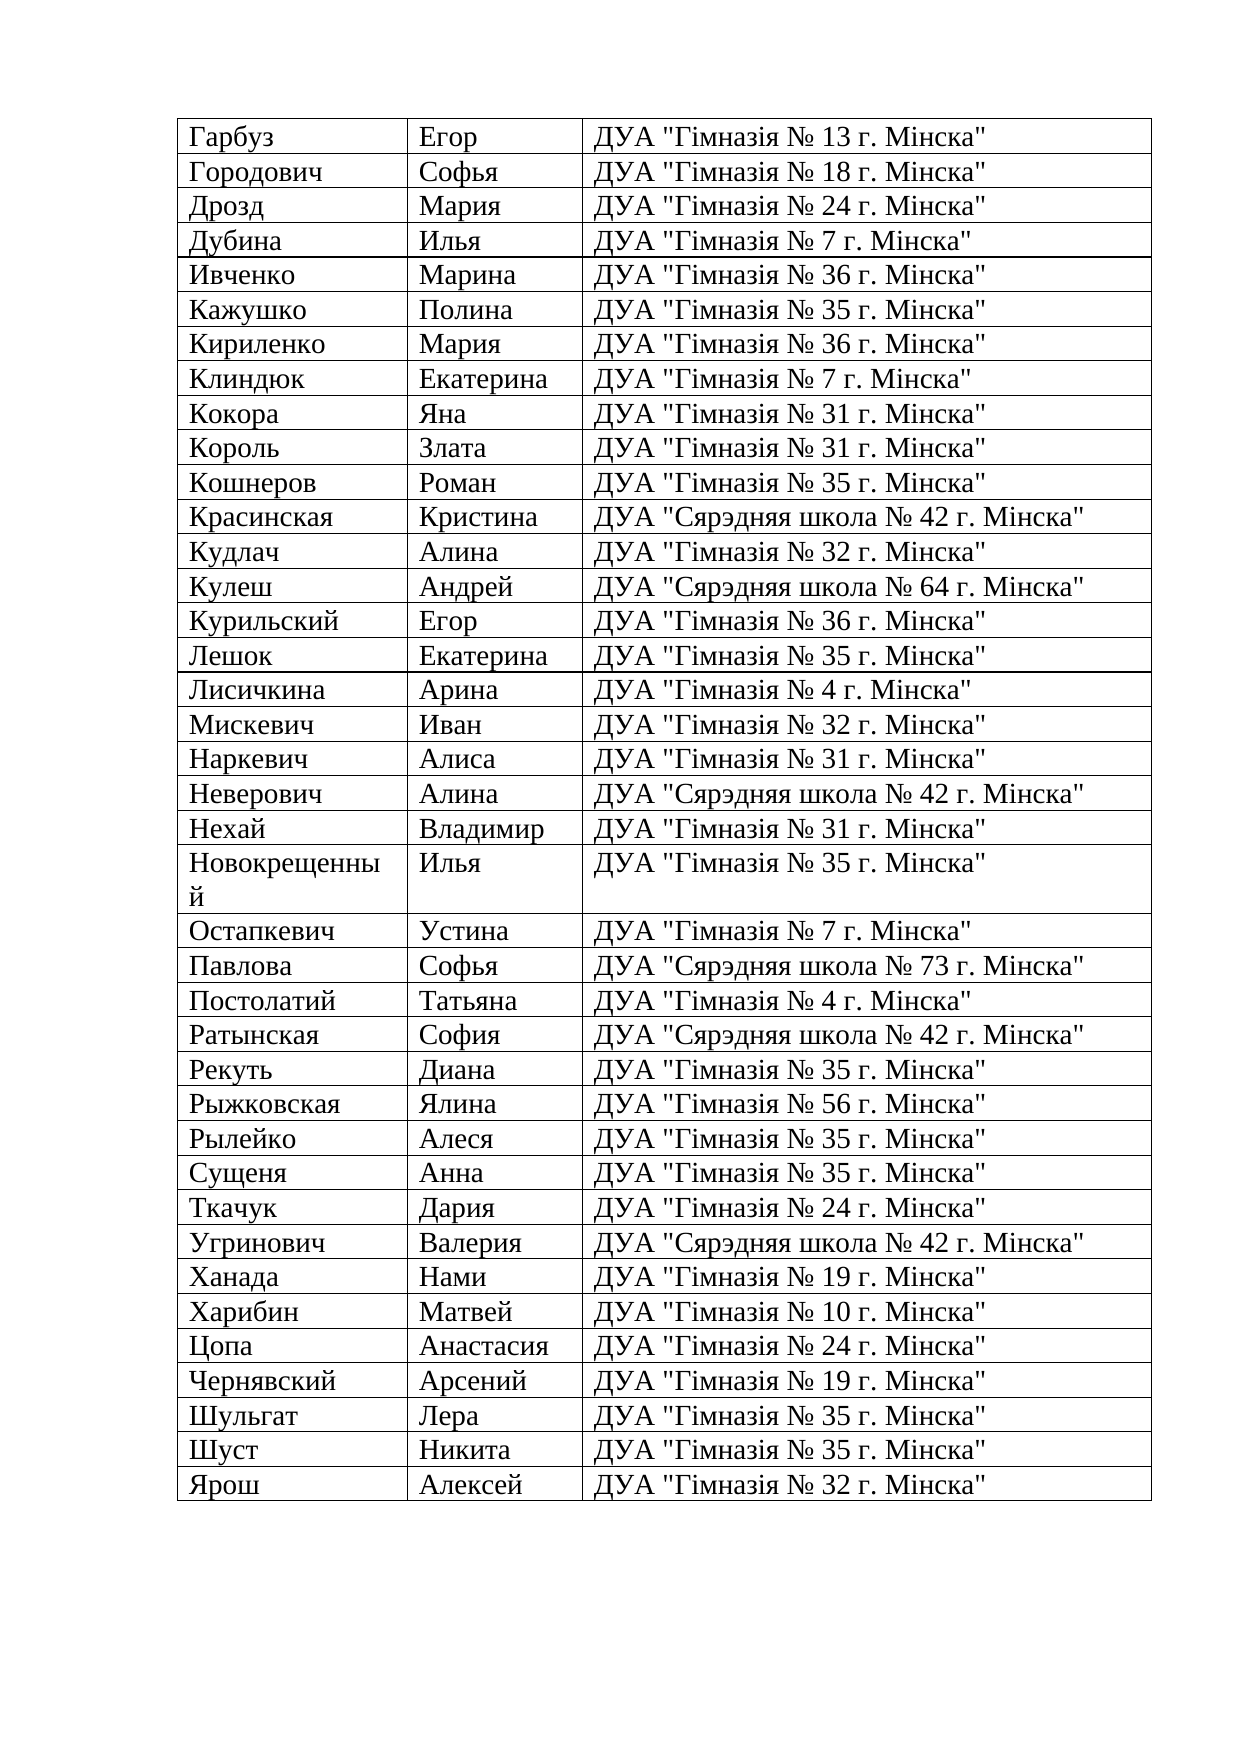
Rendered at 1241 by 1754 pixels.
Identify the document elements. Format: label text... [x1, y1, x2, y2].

table_cell ДУА "Гімназія № 4 г. Мінска" [583, 983, 1151, 1016]
table_cell Мария [408, 327, 582, 360]
table_cell ДУА "Гімназія № 36 г. Мінска" [583, 258, 1151, 291]
table_cell ДУА "Сярэдняя школа № 42 г. Мінска" [583, 776, 1151, 810]
table_cell ДУА "Гімназія № 56 г. Мінска" [583, 1086, 1151, 1120]
table_cell Король [178, 430, 407, 464]
table_cell Илья [408, 845, 582, 912]
table_cell Алина [408, 534, 582, 568]
table_cell Татьяна [408, 983, 582, 1016]
table_cell ДУА "Гімназія № 36 г. Мінска" [583, 327, 1151, 360]
table_cell Екатерина [408, 638, 582, 671]
table_cell Дубина [178, 223, 407, 256]
table_cell Ханада [178, 1259, 407, 1293]
table_cell ДУА "Сярэдняя школа № 42 г. Мінска" [583, 1225, 1151, 1258]
table_cell Кокора [178, 396, 407, 429]
table_cell ДУА "Гімназія № 10 г. Мінска" [583, 1294, 1151, 1327]
table_cell Злата [408, 430, 582, 464]
table_cell Нами [408, 1259, 582, 1293]
table_cell ДУА "Гімназія № 35 г. Мінска" [583, 1121, 1151, 1154]
table_cell ДУА "Гімназія № 18 г. Мінска" [583, 154, 1151, 187]
table_cell Илья [408, 223, 582, 256]
table_cell ДУА "Гімназія № 19 г. Мінска" [583, 1363, 1151, 1397]
table_cell Устина [408, 914, 582, 947]
table_cell Алина [408, 776, 582, 810]
table_cell Софья [408, 948, 582, 982]
table_cell Рылейко [178, 1121, 407, 1154]
table_cell ДУА "Гімназія № 32 г. Мінска" [583, 707, 1151, 741]
table_cell ДУА "Гімназія № 13 г. Мінска" [583, 119, 1151, 153]
table_cell Кажушко [178, 292, 407, 326]
table_cell Клиндюк [178, 361, 407, 395]
table_cell ДУА "Гімназія № 35 г. Мінска" [583, 1156, 1151, 1189]
table_cell Владимир [408, 811, 582, 844]
table_cell Екатерина [408, 361, 582, 395]
table_cell Ивченко [178, 258, 407, 291]
table_cell Мискевич [178, 707, 407, 741]
table_cell ДУА "Гімназія № 24 г. Мінска" [583, 188, 1151, 222]
table_cell Шульгат [178, 1398, 407, 1431]
table_cell Иван [408, 707, 582, 741]
table_cell Полина [408, 292, 582, 326]
table_cell София [408, 1017, 582, 1051]
table_cell Постолатий [178, 983, 407, 1016]
table_cell Андрей [408, 569, 582, 602]
table_cell Рыжковская [178, 1086, 407, 1120]
table_cell Кулеш [178, 569, 407, 602]
table_cell Диана [408, 1052, 582, 1085]
table_cell Кудлач [178, 534, 407, 568]
table_cell Наркевич [178, 742, 407, 775]
table_cell ДУА "Гімназія № 35 г. Мінска" [583, 292, 1151, 326]
table_cell Новокрещенный [178, 845, 407, 912]
table_cell ДУА "Гімназія № 7 г. Мінска" [583, 361, 1151, 395]
table_cell Софья [408, 154, 582, 187]
table_cell Егор [408, 119, 582, 153]
table_cell Мария [408, 188, 582, 222]
table_cell Павлова [178, 948, 407, 982]
table_cell ДУА "Гімназія № 35 г. Мінска" [583, 845, 1151, 912]
table_cell ДУА "Гімназія № 32 г. Мінска" [583, 534, 1151, 568]
table_cell ДУА "Гімназія № 35 г. Мінска" [583, 1052, 1151, 1085]
table_cell Шуст [178, 1432, 407, 1466]
table_cell Ярош [178, 1467, 407, 1500]
table_cell Красинская [178, 500, 407, 533]
table_cell Городович [178, 154, 407, 187]
table_cell ДУА "Гімназія № 36 г. Мінска" [583, 603, 1151, 637]
table_cell ДУА "Гімназія № 7 г. Мінска" [583, 914, 1151, 947]
table_cell Ратынская [178, 1017, 407, 1051]
table_cell Лешок [178, 638, 407, 671]
table_cell Алексей [408, 1467, 582, 1500]
table_cell Егор [408, 603, 582, 637]
table_cell ДУА "Гімназія № 31 г. Мінска" [583, 396, 1151, 429]
table_cell Валерия [408, 1225, 582, 1258]
table_cell Харибин [178, 1294, 407, 1327]
table_cell Анна [408, 1156, 582, 1189]
table_cell ДУА "Гімназія № 35 г. Мінска" [583, 465, 1151, 498]
table_cell ДУА "Гімназія № 19 г. Мінска" [583, 1259, 1151, 1293]
table_cell ДУА "Сярэдняя школа № 73 г. Мінска" [583, 948, 1151, 982]
table_cell ДУА "Гімназія № 32 г. Мінска" [583, 1467, 1151, 1500]
table_cell Дария [408, 1190, 582, 1224]
table_cell Марина [408, 258, 582, 291]
table_cell Неверович [178, 776, 407, 810]
table_cell ДУА "Гімназія № 31 г. Мінска" [583, 742, 1151, 775]
table_cell Роман [408, 465, 582, 498]
table_cell Курильский [178, 603, 407, 637]
table_cell ДУА "Сярэдняя школа № 42 г. Мінска" [583, 500, 1151, 533]
table_cell ДУА "Гімназія № 24 г. Мінска" [583, 1190, 1151, 1224]
table_cell Остапкевич [178, 914, 407, 947]
table_cell Ялина [408, 1086, 582, 1120]
table_cell Ткачук [178, 1190, 407, 1224]
table_cell Никита [408, 1432, 582, 1466]
table_cell Алеся [408, 1121, 582, 1154]
table_cell Цопа [178, 1329, 407, 1362]
table_cell Гарбуз [178, 119, 407, 153]
table_cell Лера [408, 1398, 582, 1431]
table_cell ДУА "Гімназія № 35 г. Мінска" [583, 1432, 1151, 1466]
table_cell ДУА "Гімназія № 31 г. Мінска" [583, 811, 1151, 844]
table_cell Сущеня [178, 1156, 407, 1189]
table_cell ДУА "Гімназія № 35 г. Мінска" [583, 1398, 1151, 1431]
table_cell Анастасия [408, 1329, 582, 1362]
table_cell ДУА "Гімназія № 4 г. Мінска" [583, 673, 1151, 706]
table_cell ДУА "Гімназія № 35 г. Мінска" [583, 638, 1151, 671]
table_cell Алиса [408, 742, 582, 775]
table_cell ДУА "Гімназія № 31 г. Мінска" [583, 430, 1151, 464]
table_cell Кириленко [178, 327, 407, 360]
table_cell Чернявский [178, 1363, 407, 1397]
table_cell Арсений [408, 1363, 582, 1397]
table_cell Нехай [178, 811, 407, 844]
table_cell Лисичкина [178, 673, 407, 706]
table_cell ДУА "Гімназія № 7 г. Мінска" [583, 223, 1151, 256]
table_cell Арина [408, 673, 582, 706]
table_cell ДУА "Сярэдняя школа № 64 г. Мінска" [583, 569, 1151, 602]
table_cell Кошнеров [178, 465, 407, 498]
table_cell ДУА "Сярэдняя школа № 42 г. Мінска" [583, 1017, 1151, 1051]
table_cell Матвей [408, 1294, 582, 1327]
table_cell ДУА "Гімназія № 24 г. Мінска" [583, 1329, 1151, 1362]
table_cell Яна [408, 396, 582, 429]
table_cell Дрозд [178, 188, 407, 222]
table_cell Рекуть [178, 1052, 407, 1085]
table_cell Угринович [178, 1225, 407, 1258]
table_cell Кристина [408, 500, 582, 533]
